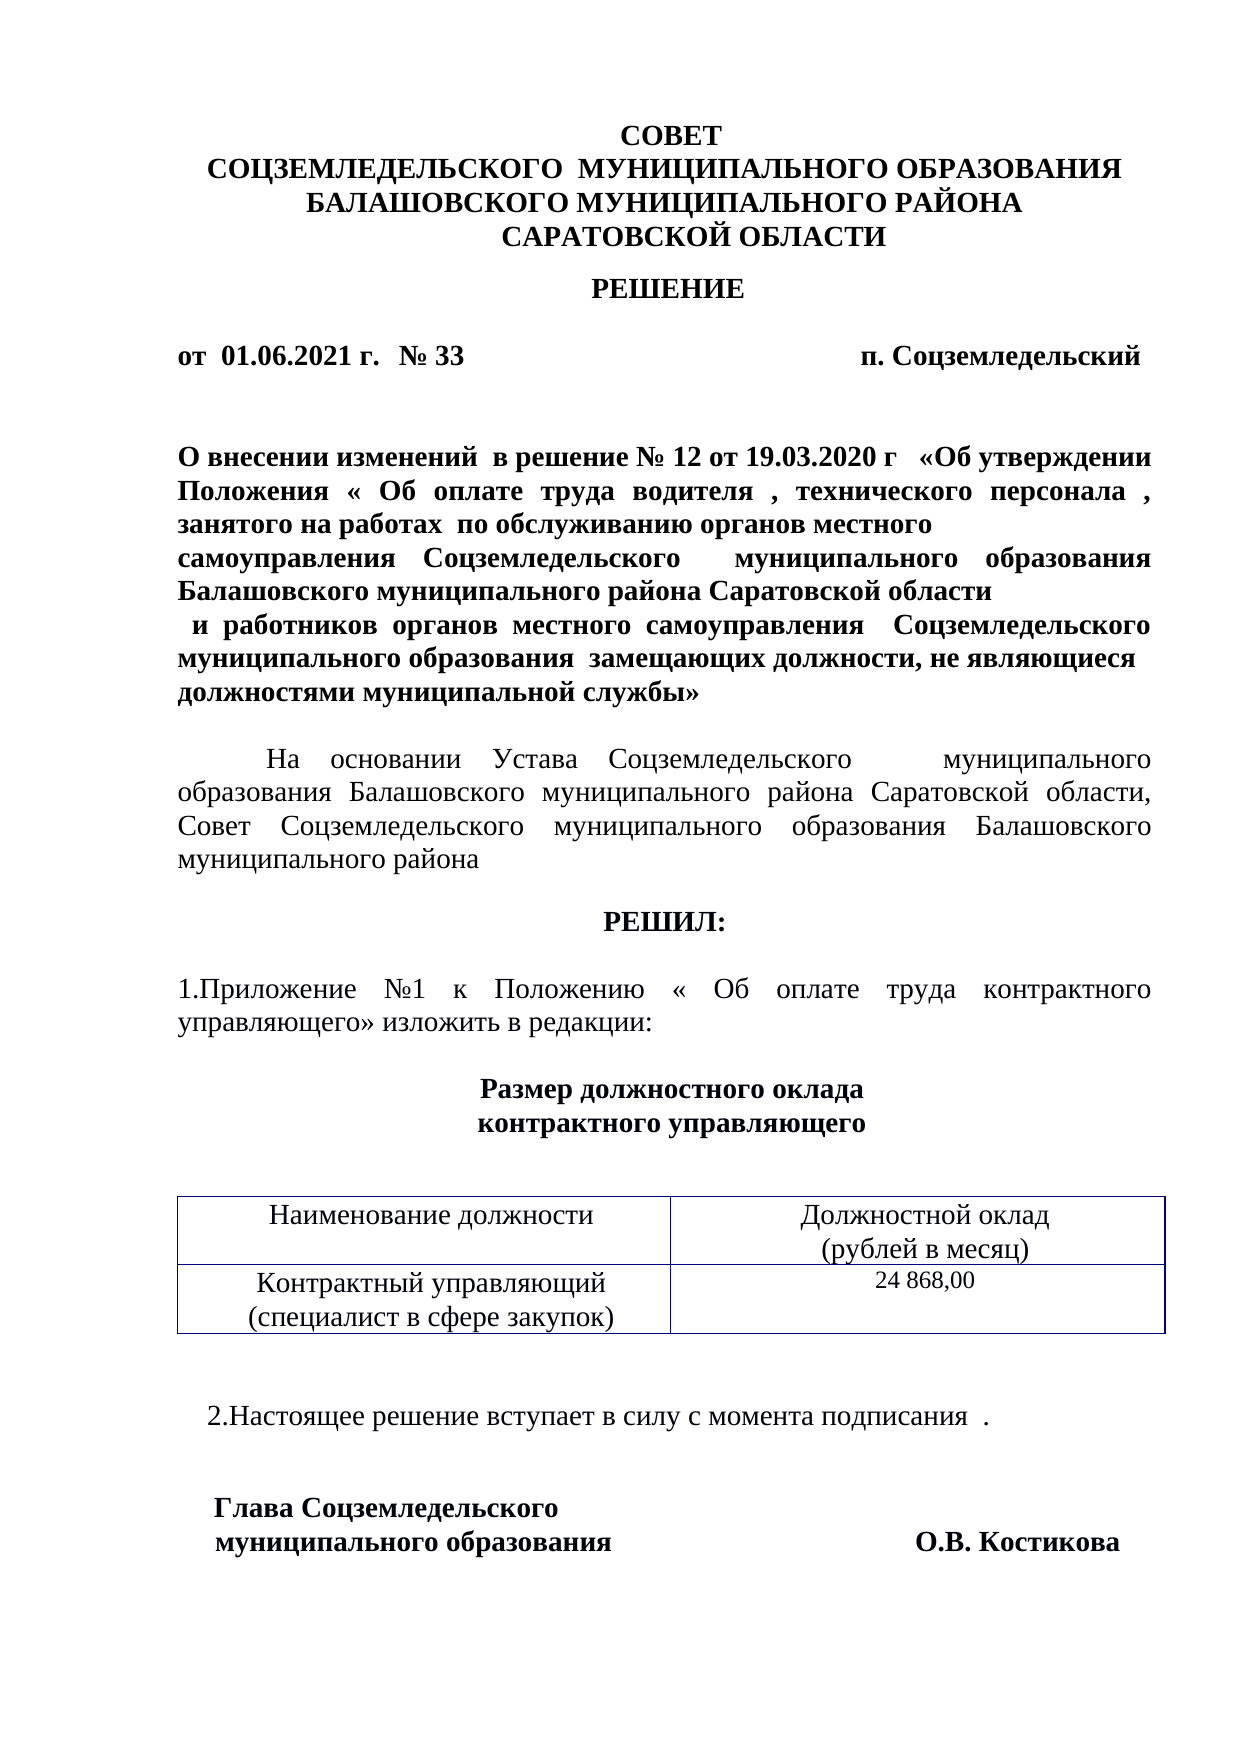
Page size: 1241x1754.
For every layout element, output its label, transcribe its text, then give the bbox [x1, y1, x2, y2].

text контрактного управляющего [177, 1105, 1167, 1139]
table_cell Контрактный управляющий (специалист в сфере закупок) [178, 1265, 670, 1332]
text Глава Соцземледельского [177, 1490, 1152, 1524]
table_cell 24 868,00 [671, 1265, 1164, 1332]
text муниципального образования О.В. Костикова [215, 1524, 1152, 1557]
text О внесении изменений в решение № 12 от 19.03.2020 г «Об утверждении Положения « Об оплате труда водителя , технического персонала , занятого на работах по обслуживанию органов местного [177, 439, 1152, 540]
text САРАТОВСКОЙ ОБЛАСТИ [177, 219, 1152, 252]
table_header Наименование должности [178, 1197, 670, 1264]
text СОВЕТ [546, 118, 1152, 152]
text Размер должностного оклада [177, 1072, 1167, 1105]
text На основании Устава Соцземледельского муниципального образования Балашовского муниципального района Саратовской области, Совет Соцземледельского муниципального образования Балашовского муниципального района [177, 741, 1152, 875]
text РЕШЕНИЕ [177, 271, 1152, 305]
text 2.Настоящее решение вступает в силу с момента подписания . [207, 1398, 1152, 1431]
table_header Должностной оклад (рублей в месяц) [671, 1197, 1164, 1264]
text БАЛАШОВСКОГО МУНИЦИПАЛЬНОГО РАЙОНА [177, 185, 1152, 219]
text от 01.06.2021 г. № 33 п. Соцземледельский [177, 338, 1152, 406]
text и работников органов местного самоуправления Соцземледельского муниципального образования замещающих должности, не являющиеся [177, 607, 1152, 674]
text должностями муниципальной службы» [177, 674, 1152, 707]
text СОЦЗЕМЛЕДЕЛЬСКОГО МУНИЦИПАЛЬНОГО ОБРАЗОВАНИЯ [177, 152, 1152, 185]
text РЕШИЛ: [177, 904, 1152, 937]
text самоуправления Соцземледельского муниципального образования Балашовского муниципального района Саратовской области [177, 540, 1152, 607]
text 1.Приложение №1 к Положению « Об оплате труда контрактного управляющего» изложить в редакции: [177, 971, 1152, 1038]
